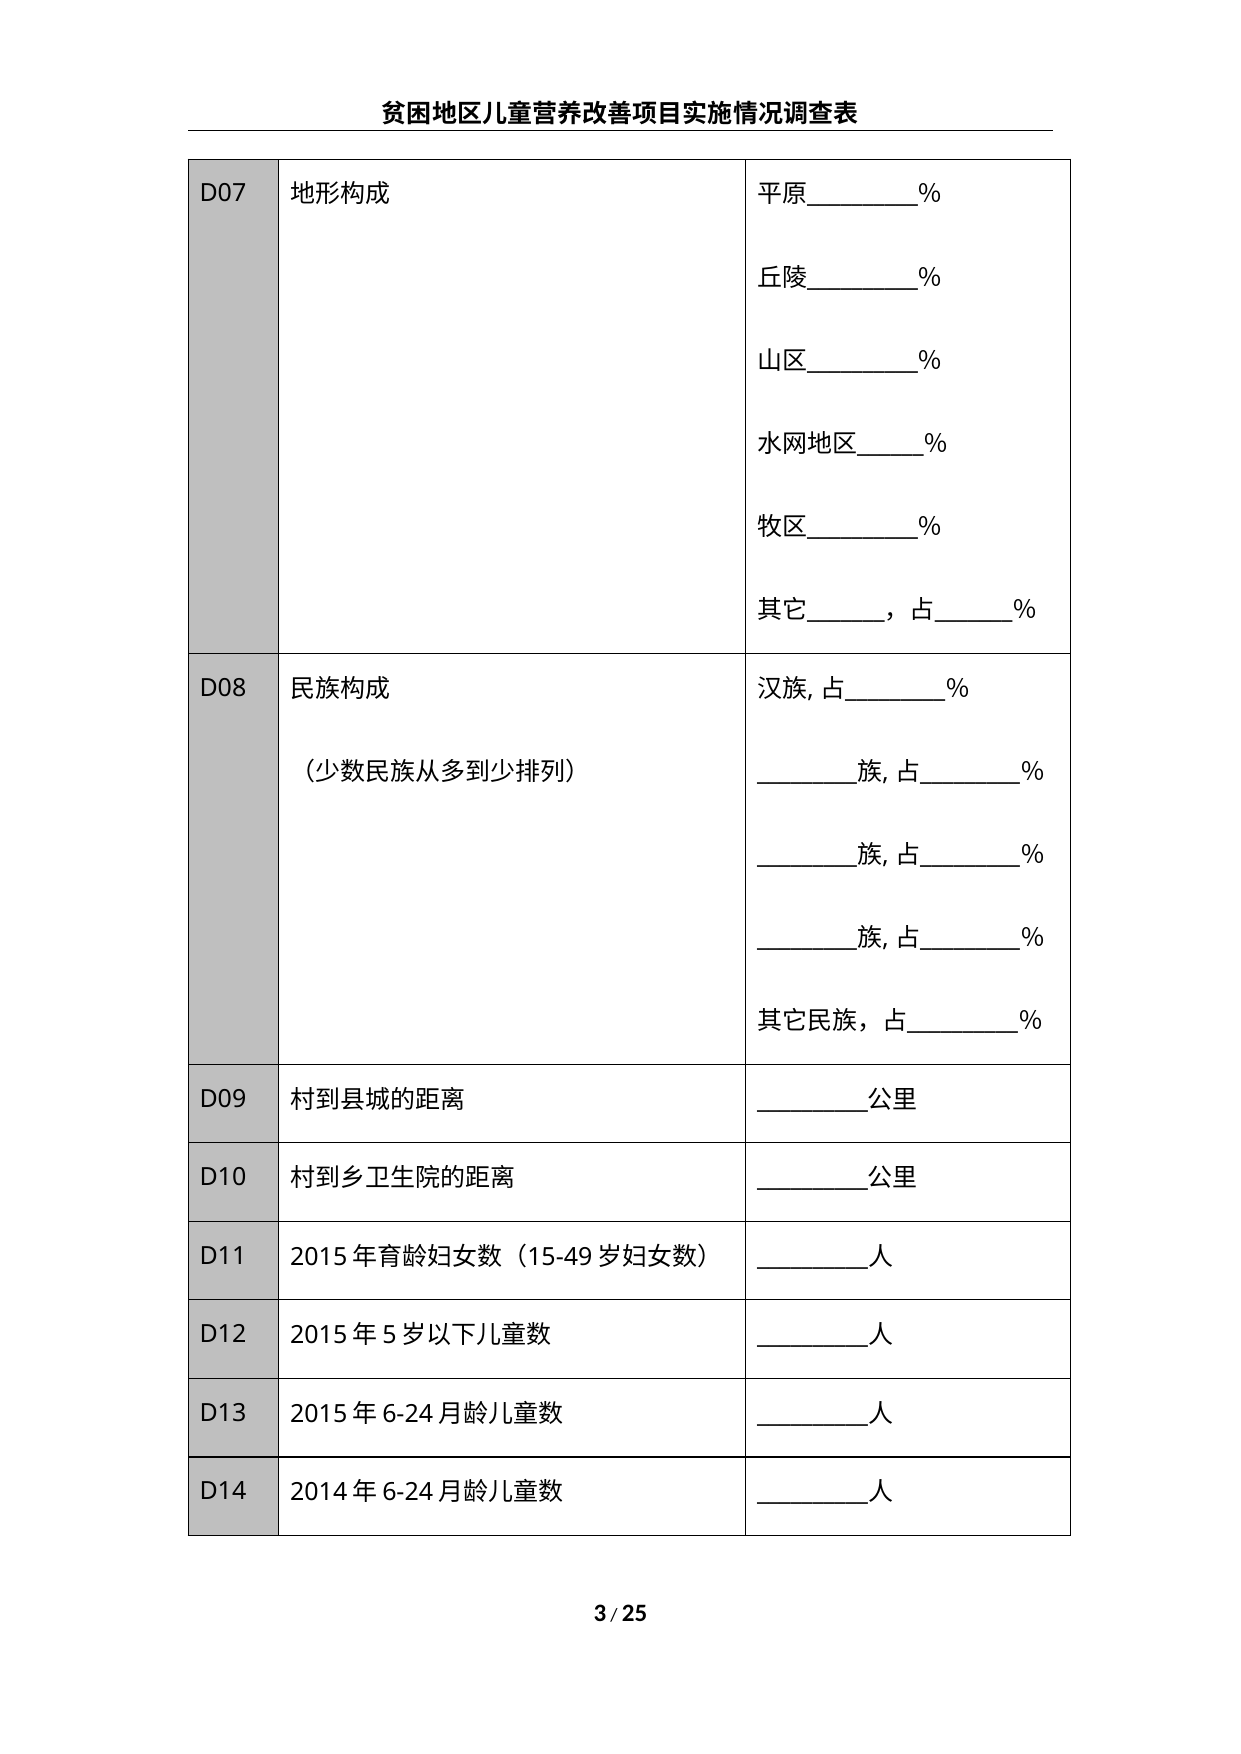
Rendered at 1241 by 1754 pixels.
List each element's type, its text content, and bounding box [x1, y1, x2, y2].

table_cell 2015年育龄妇女数（15-49岁妇女数） [279, 1222, 745, 1299]
table_cell __________人 [746, 1458, 1070, 1535]
table_cell __________人 [746, 1379, 1070, 1456]
table_cell D09 [189, 1065, 278, 1142]
table_cell 2015年5岁以下儿童数 [279, 1300, 745, 1378]
table_cell 2014年6-24月龄儿童数 [279, 1458, 745, 1535]
table_cell 2015年6-24月龄儿童数 [279, 1379, 745, 1456]
table_cell __________人 [746, 1300, 1070, 1378]
table_cell __________公里 [746, 1065, 1070, 1142]
table_cell D08 [189, 654, 278, 1064]
table_cell __________公里 [746, 1143, 1070, 1221]
table_cell 平原__________％ 丘陵__________％ 山区__________％ 水网地区______％ 牧区__________％ 其它_______，占_______％ [746, 160, 1070, 653]
table_cell D07 [189, 160, 278, 653]
table_cell 地形构成 [279, 160, 745, 653]
table_cell __________人 [746, 1222, 1070, 1299]
table_cell D11 [189, 1222, 278, 1299]
table_cell 村到乡卫生院的距离 [279, 1143, 745, 1221]
table_cell 汉族, 占_________％ _________族, 占_________％ _________族, 占_________％ _________族, 占_________％ 其它民族，占__________％ [746, 654, 1070, 1064]
table_cell D10 [189, 1143, 278, 1221]
table_cell D13 [189, 1379, 278, 1456]
table_cell 民族构成 （少数民族从多到少排列） [279, 654, 745, 1064]
table_cell 村到县城的距离 [279, 1065, 745, 1142]
table_cell D14 [189, 1458, 278, 1535]
table_cell D12 [189, 1300, 278, 1378]
